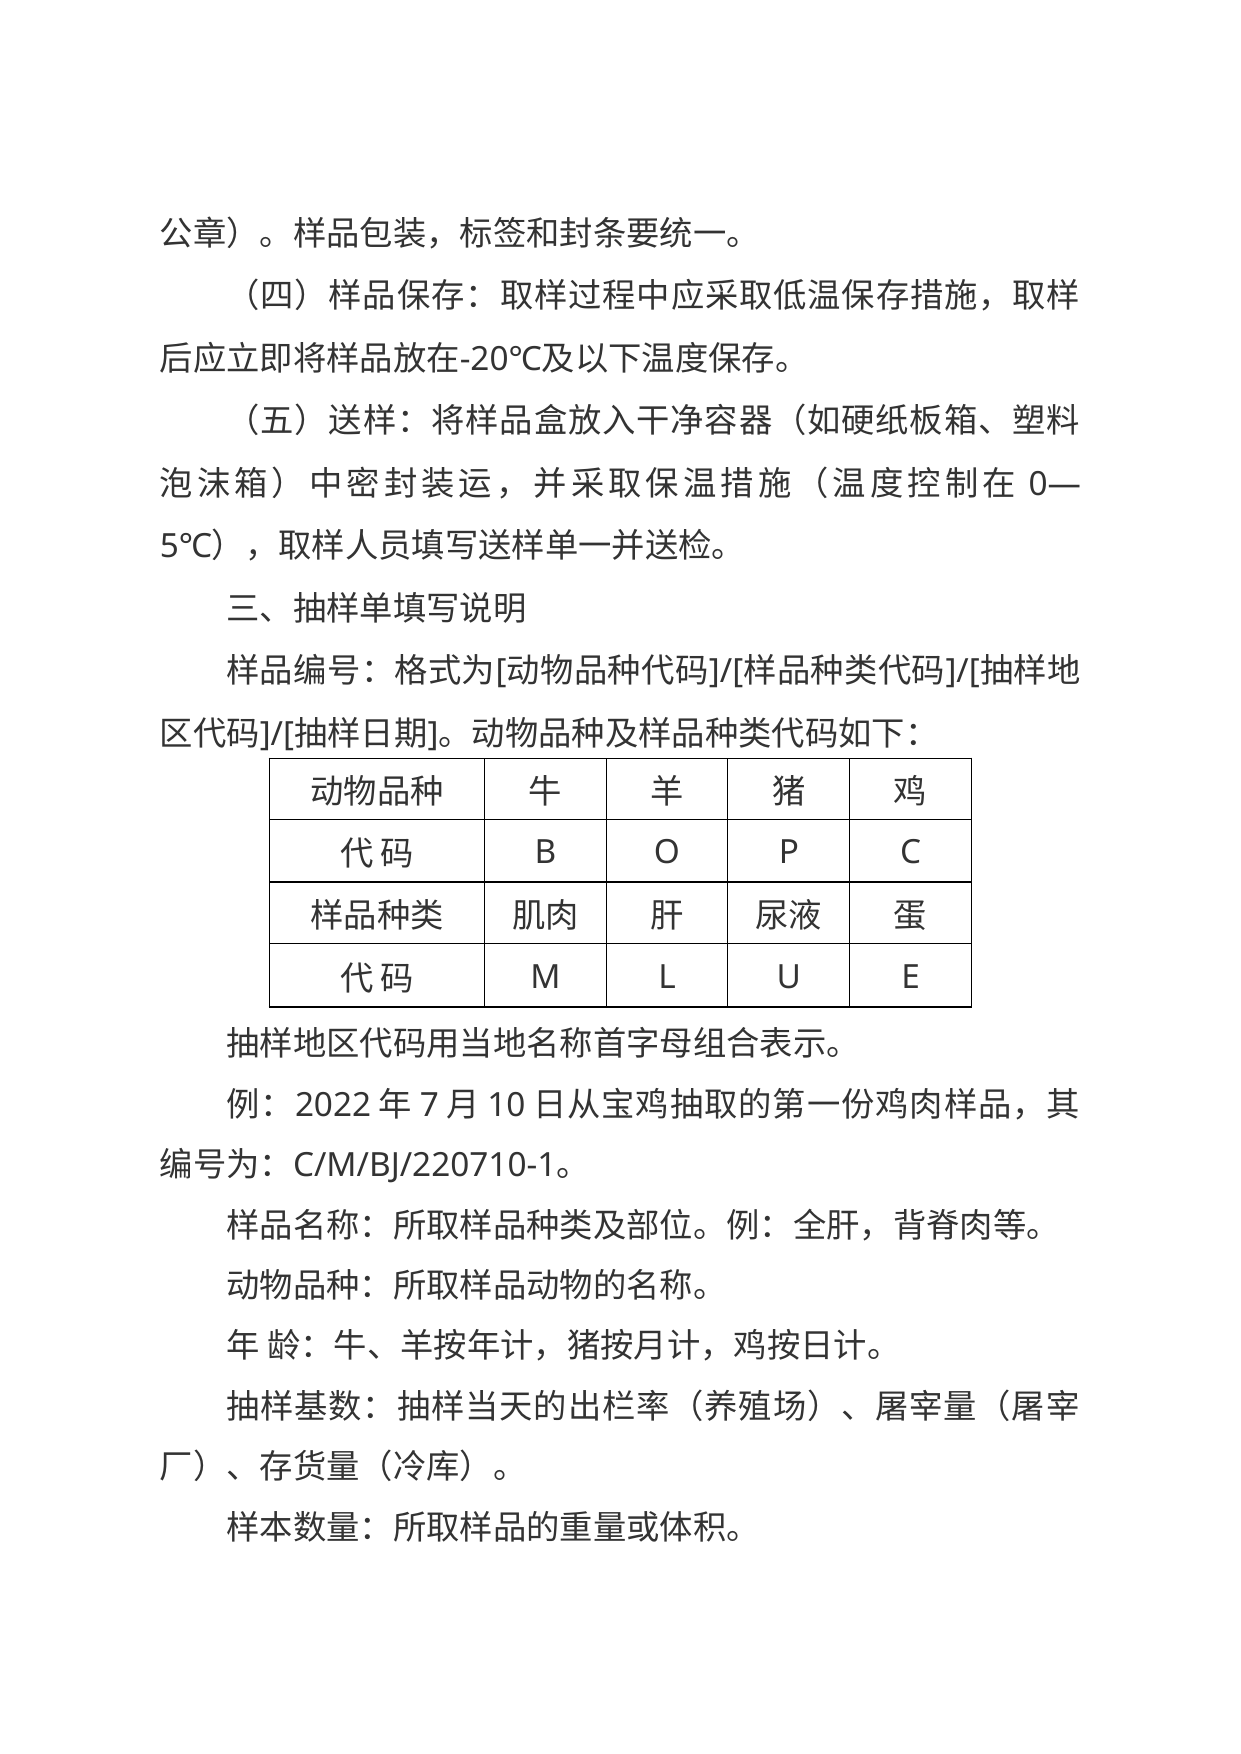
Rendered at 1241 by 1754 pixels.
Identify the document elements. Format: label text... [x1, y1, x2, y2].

table_cell 代 码 [270, 944, 484, 1006]
table_cell 肝 [607, 883, 727, 943]
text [159, 195, 1081, 257]
table_cell 肌肉 [485, 883, 606, 943]
table_cell U [728, 944, 849, 1006]
table_cell L [607, 944, 727, 1006]
table_header 动物品种 [270, 759, 484, 819]
text 动物品种：所取样品动物的名称。 [159, 1249, 1081, 1309]
table_cell 代 码 [270, 820, 484, 881]
text 样品编号：格式为[动物品种代码]/[样品种类代码]/[抽样地区代码]/[抽样日期]。动物品种及样品种类代码如下： [159, 632, 1081, 757]
text 例：2022年7月10日从宝鸡抽取的第一份鸡肉样品，其编号为：C/M/BJ/220710-1。 [159, 1068, 1081, 1189]
text 样品名称：所取样品种类及部位。例：全肝，背脊肉等。 [159, 1189, 1081, 1249]
table_header 羊 [607, 759, 727, 819]
text 样本数量：所取样品的重量或体积。 [159, 1491, 1081, 1551]
table_cell C [850, 820, 971, 881]
text 三、抽样单填写说明 [159, 570, 1081, 632]
text 年 龄：牛、羊按年计，猪按月计，鸡按日计。 [159, 1309, 1081, 1370]
table_header 牛 [485, 759, 606, 819]
text （五）送样：将样品盒放入干净容器（如硬纸板箱、塑料泡沫箱）中密封装运，并采取保温措施（温度控制在0—5℃），取样人员填写送样单一并送检。 [159, 382, 1081, 570]
table_cell O [607, 820, 727, 881]
text 抽样地区代码用当地名称首字母组合表示。 [159, 1007, 1081, 1068]
table_cell E [850, 944, 971, 1006]
table_header 猪 [728, 759, 849, 819]
text 抽样基数：抽样当天的出栏率（养殖场）、屠宰量（屠宰厂）、存货量（冷库）。 [159, 1370, 1081, 1491]
text （四）样品保存：取样过程中应采取低温保存措施，取样后应立即将样品放在-20℃及以下温度保存。 [159, 257, 1081, 382]
table_cell 尿液 [728, 883, 849, 943]
table_cell 蛋 [850, 883, 971, 943]
table_cell P [728, 820, 849, 881]
table_header 鸡 [850, 759, 971, 819]
table_cell M [485, 944, 606, 1006]
table_cell B [485, 820, 606, 881]
table_cell 样品种类 [270, 883, 484, 943]
